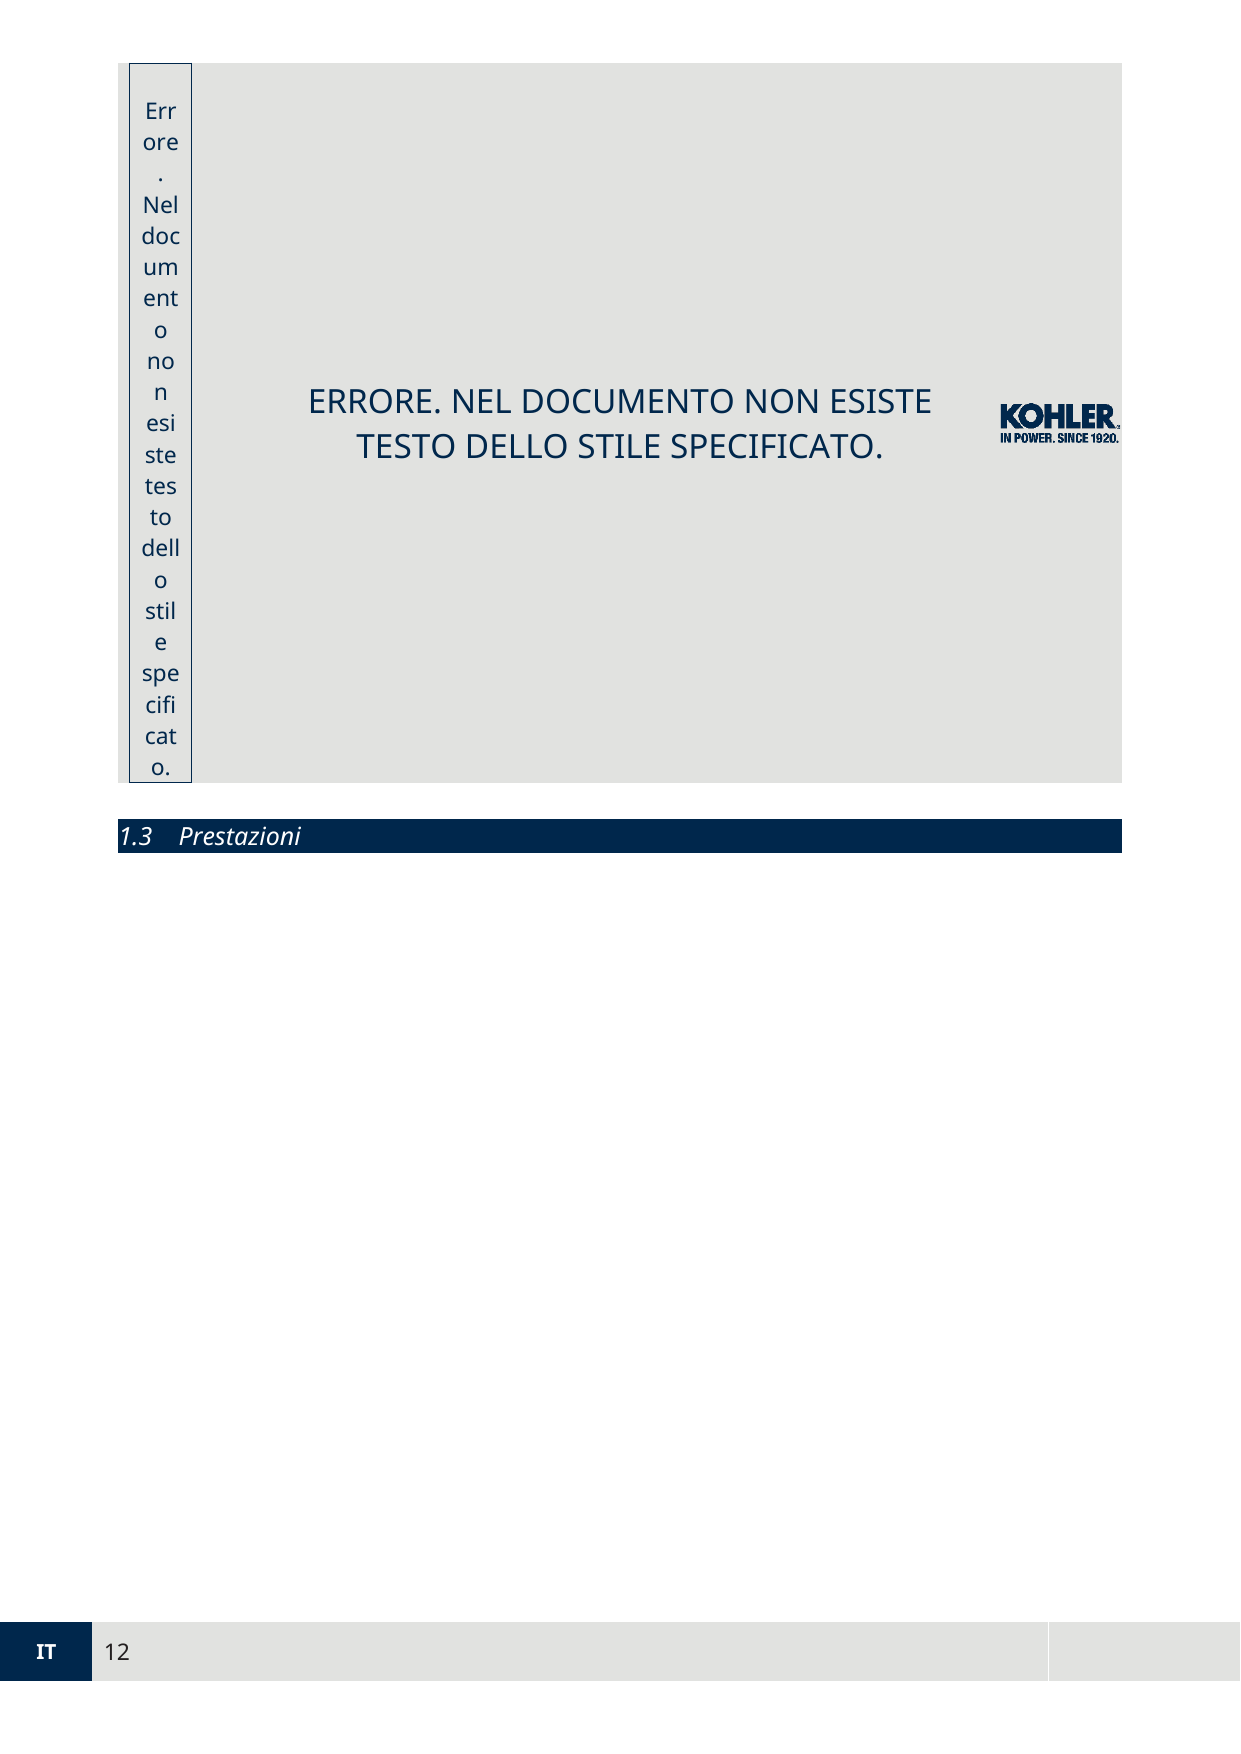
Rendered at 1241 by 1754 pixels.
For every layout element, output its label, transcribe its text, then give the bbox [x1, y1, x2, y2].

picture [1000, 403, 1121, 443]
subtitle Prestazioni [118, 819, 1122, 853]
